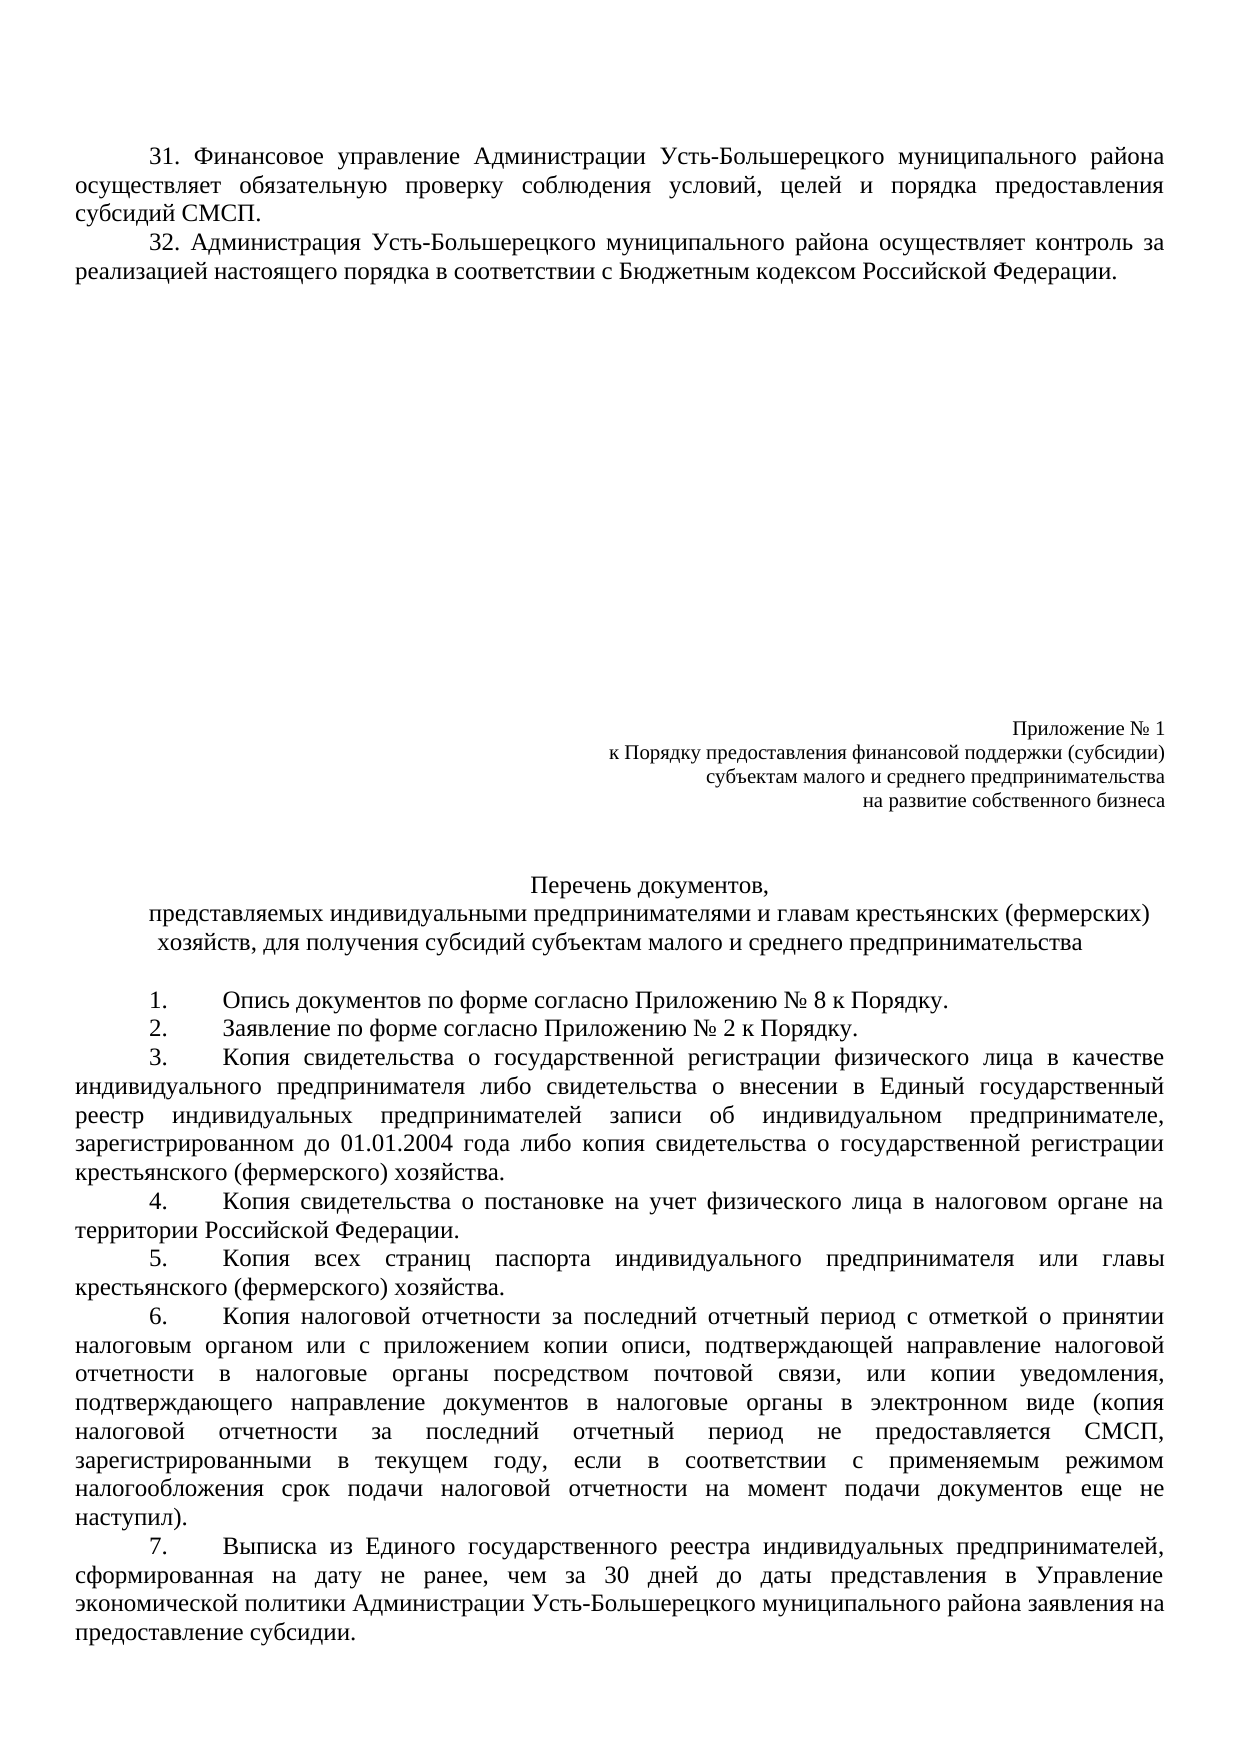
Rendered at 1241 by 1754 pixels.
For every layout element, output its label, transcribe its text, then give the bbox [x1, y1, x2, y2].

text Перечень документов, [75, 870, 1165, 898]
list Заявление по форме согласно Приложению № 2 к Порядку. [75, 1013, 1165, 1042]
list Выписка из Единого государственного реестра индивидуальных предпринимателей, сформированная на дату не ранее, чем за 30 дней до даты представления в Управление экономической политики Администрации Усть-Большерецкого муниципального района заявления на предоставление субсидии. [75, 1531, 1165, 1646]
text к Порядку предоставления финансовой поддержки (субсидии) [75, 740, 1165, 764]
list Копия всех страниц паспорта индивидуального предпринимателя или главы крестьянского (фермерского) хозяйства. [75, 1243, 1165, 1301]
list Опись документов по форме согласно Приложению № 8 к Порядку. [75, 985, 1165, 1013]
text 31. Финансовое управление Администрации Усть-Большерецкого муниципального района осуществляет обязательную проверку соблюдения условий, целей и порядка предоставления субсидий СМСП. [75, 141, 1165, 227]
text представляемых индивидуальными предпринимателями и главам крестьянских (фермерских) хозяйств, для получения субсидий субъектам малого и среднего предпринимательства [75, 898, 1165, 956]
text субъектам малого и среднего предпринимательства [75, 764, 1165, 788]
list Копия свидетельства о постановке на учет физического лица в налоговом органе на территории Российской Федерации. [75, 1186, 1165, 1243]
text Приложение № 1 [75, 716, 1165, 740]
list Копия свидетельства о государственной регистрации физического лица в качестве индивидуального предпринимателя либо свидетельства о внесении в Единый государственный реестр индивидуальных предпринимателей записи об индивидуальном предпринимателе, зарегистрированном до 01.01.2004 года либо копия свидетельства о государственной регистрации крестьянского (фермерского) хозяйства. [75, 1042, 1165, 1186]
text на развитие собственного бизнеса [75, 788, 1165, 812]
text 32. Администрация Усть-Большерецкого муниципального района осуществляет контроль за реализацией настоящего порядка в соответствии с Бюджетным кодексом Российской Федерации. [75, 227, 1165, 285]
list Копия налоговой отчетности за последний отчетный период с отметкой о принятии налоговым органом или с приложением копии описи, подтверждающей направление налоговой отчетности в налоговые органы посредством почтовой связи, или копии уведомления, подтверждающего направление документов в налоговые органы в электронном виде (копия налоговой отчетности за последний отчетный период не предоставляется СМСП, зарегистрированными в текущем году, если в соответствии с применяемым режимом налогообложения срок подачи налоговой отчетности на момент подачи документов еще не наступил). [75, 1301, 1165, 1531]
